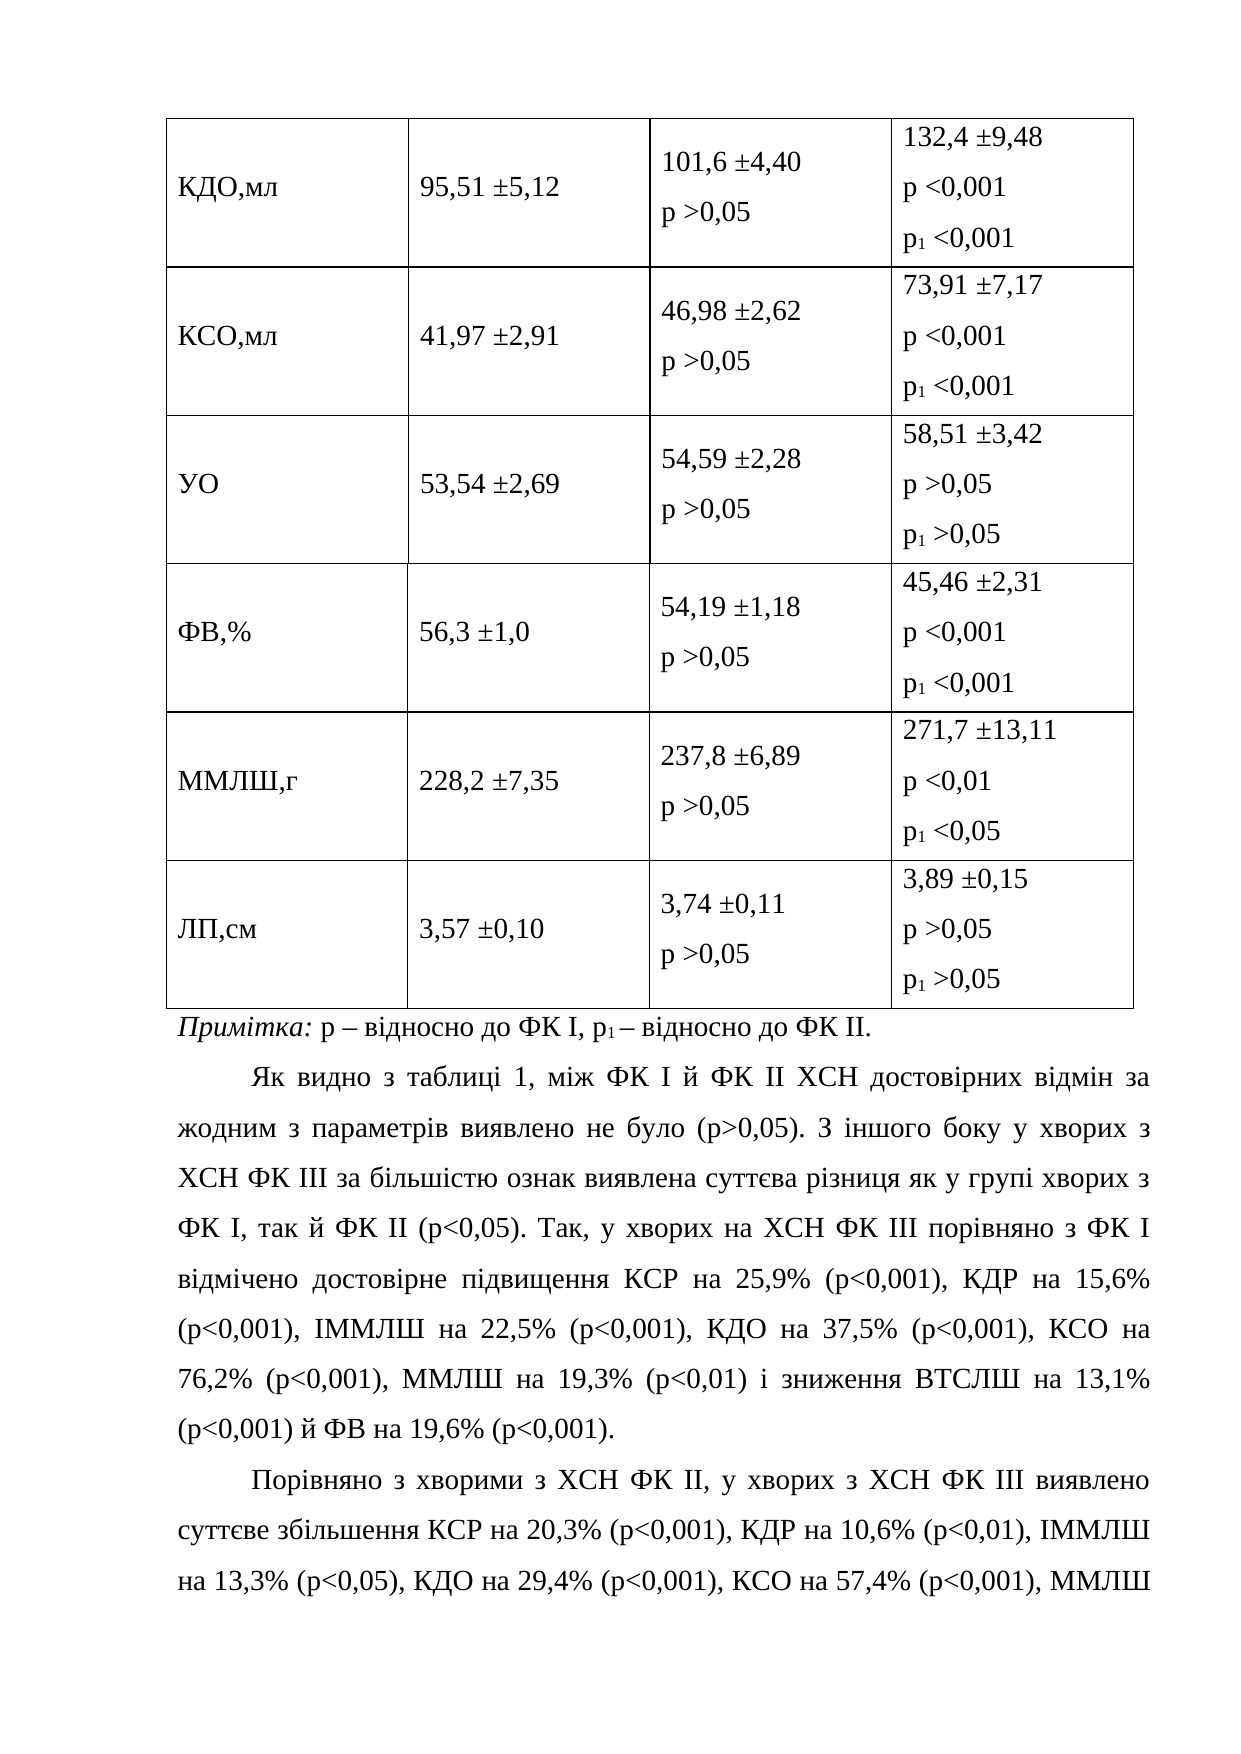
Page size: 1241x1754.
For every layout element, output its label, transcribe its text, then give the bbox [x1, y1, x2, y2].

table_cell 228,2 ±7,35 [408, 713, 649, 860]
table_cell 58,51 ±3,42 р >0,05 р1 >0,05 [892, 416, 1133, 563]
table_cell ЛП,см [167, 861, 407, 1008]
text Як видно з таблиці 1, між ФК І й ФК ІІ ХСН достовірних відмін за жодним з параметрів виявлено не було (р>0,05). З іншого боку у хворих з ХСН ФК ІІІ за більшістю ознак виявлена суттєва різниця як у групі хворих з ФК І, так й ФК ІІ (р<0,05). Так, у хворих на ХСН ФК ІІІ порівняно з ФК І відмічено достовірне підвищення КСР на 25,9% (р<0,001), КДР на 15,6% (р<0,001), ІММЛШ на 22,5% (р<0,001), КДО на 37,5% (р<0,001), КСО на 76,2% (р<0,001), ММЛШ на 19,3% (р<0,01) і зниження ВТСЛШ на 13,1% (р<0,001) й ФВ на 19,6% (р<0,001). [177, 1059, 1152, 1445]
table_cell 3,57 ±0,10 [408, 861, 649, 1008]
table_cell 95,51 ±5,12 [409, 119, 649, 266]
table_cell 3,89 ±0,15 р >0,05 р1 >0,05 [892, 861, 1133, 1008]
table_cell 46,98 ±2,62 р >0,05 [651, 268, 891, 415]
table_cell КДО,мл [167, 119, 408, 266]
table_cell 54,19 ±1,18 р >0,05 [650, 564, 891, 711]
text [177, 1462, 1152, 1596]
table_cell 45,46 ±2,31 р <0,001 р1 <0,001 [892, 564, 1133, 711]
table_cell ФВ,% [167, 564, 407, 711]
table_cell 237,8 ±6,89 р >0,05 [650, 713, 891, 860]
table_cell 132,4 ±9,48 р <0,001 р1 <0,001 [892, 119, 1133, 266]
table_cell ММЛШ,г [167, 713, 407, 860]
table_cell 54,59 ±2,28 р >0,05 [651, 416, 891, 563]
table_cell 271,7 ±13,11 р <0,01 р1 <0,05 [892, 713, 1133, 860]
table_cell 101,6 ±4,40 р >0,05 [651, 119, 891, 266]
table_cell УО [167, 416, 408, 563]
text Примітка: р – відносно до ФК І, р1 – відносно до ФК ІІ. [177, 1009, 1152, 1043]
table_cell 3,74 ±0,11 р >0,05 [650, 861, 891, 1008]
table_cell 41,97 ±2,91 [409, 268, 649, 415]
table_cell 53,54 ±2,69 [409, 416, 649, 563]
table_cell КСО,мл [167, 268, 408, 415]
table_cell 73,91 ±7,17 р <0,001 р1 <0,001 [892, 268, 1133, 415]
table_cell 56,3 ±1,0 [408, 564, 649, 711]
